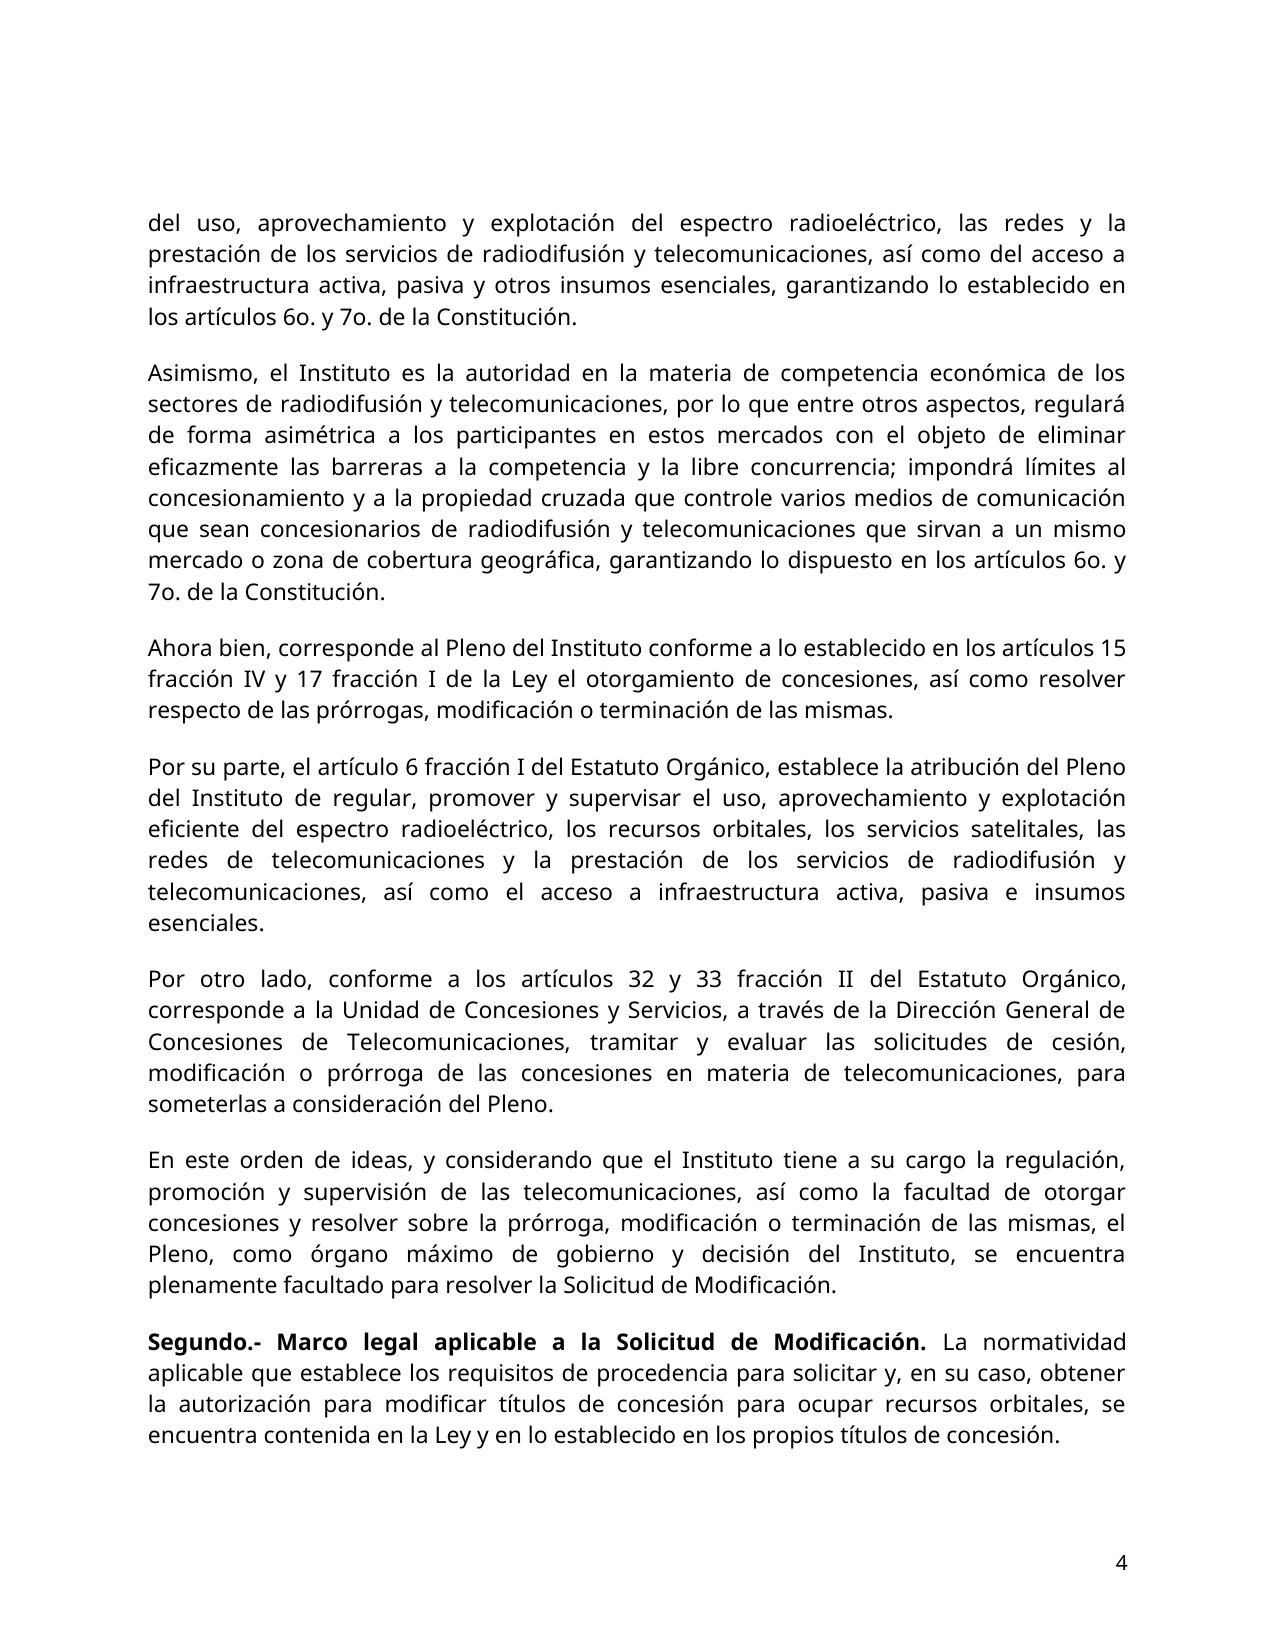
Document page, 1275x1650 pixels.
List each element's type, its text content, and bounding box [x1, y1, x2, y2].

text Segundo.- Marco legal aplicable a la Solicitud de Modificación. La normatividad aplicable que establece los requisitos de procedencia para solicitar y, en su caso, obtener la autorización para modificar títulos de concesión para ocupar recursos orbitales, se encuentra contenida en la Ley y en lo establecido en los propios títulos de concesión. [148, 1326, 1127, 1451]
text Por otro lado, conforme a los artículos 32 y 33 fracción II del Estatuto Orgánico, corresponde a la Unidad de Concesiones y Servicios, a través de la Dirección General de Concesiones de Telecomunicaciones, tramitar y evaluar las solicitudes de cesión, modificación o prórroga de las concesiones en materia de telecomunicaciones, para someterlas a consideración del Pleno. [148, 963, 1127, 1119]
text Asimismo, el Instituto es la autoridad en la materia de competencia económica de los sectores de radiodifusión y telecomunicaciones, por lo que entre otros aspectos, regulará de forma asimétrica a los participantes en estos mercados con el objeto de eliminar eficazmente las barreras a la competencia y la libre concurrencia; impondrá límites al concesionamiento y a la propiedad cruzada que controle varios medios de comunicación que sean concesionarios de radiodifusión y telecomunicaciones que sirvan a un mismo mercado o zona de cobertura geográfica, garantizando lo dispuesto en los artículos 6o. y 7o. de la Constitución. [148, 357, 1127, 607]
text Por su parte, el artículo 6 fracción I del Estatuto Orgánico, establece la atribución del Pleno del Instituto de regular, promover y supervisar el uso, aprovechamiento y explotación eficiente del espectro radioeléctrico, los recursos orbitales, los servicios satelitales, las redes de telecomunicaciones y la prestación de los servicios de radiodifusión y telecomunicaciones, así como el acceso a infraestructura activa, pasiva e insumos esenciales. [148, 751, 1127, 938]
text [148, 207, 1127, 332]
text En este orden de ideas, y considerando que el Instituto tiene a su cargo la regulación, promoción y supervisión de las telecomunicaciones, así como la facultad de otorgar concesiones y resolver sobre la prórroga, modificación o terminación de las mismas, el Pleno, como órgano máximo de gobierno y decisión del Instituto, se encuentra plenamente facultado para resolver la Solicitud de Modificación. [148, 1144, 1127, 1301]
text Ahora bien, corresponde al Pleno del Instituto conforme a lo establecido en los artículos 15 fracción IV y 17 fracción I de la Ley el otorgamiento de concesiones, así como resolver respecto de las prórrogas, modificación o terminación de las mismas. [148, 632, 1127, 726]
